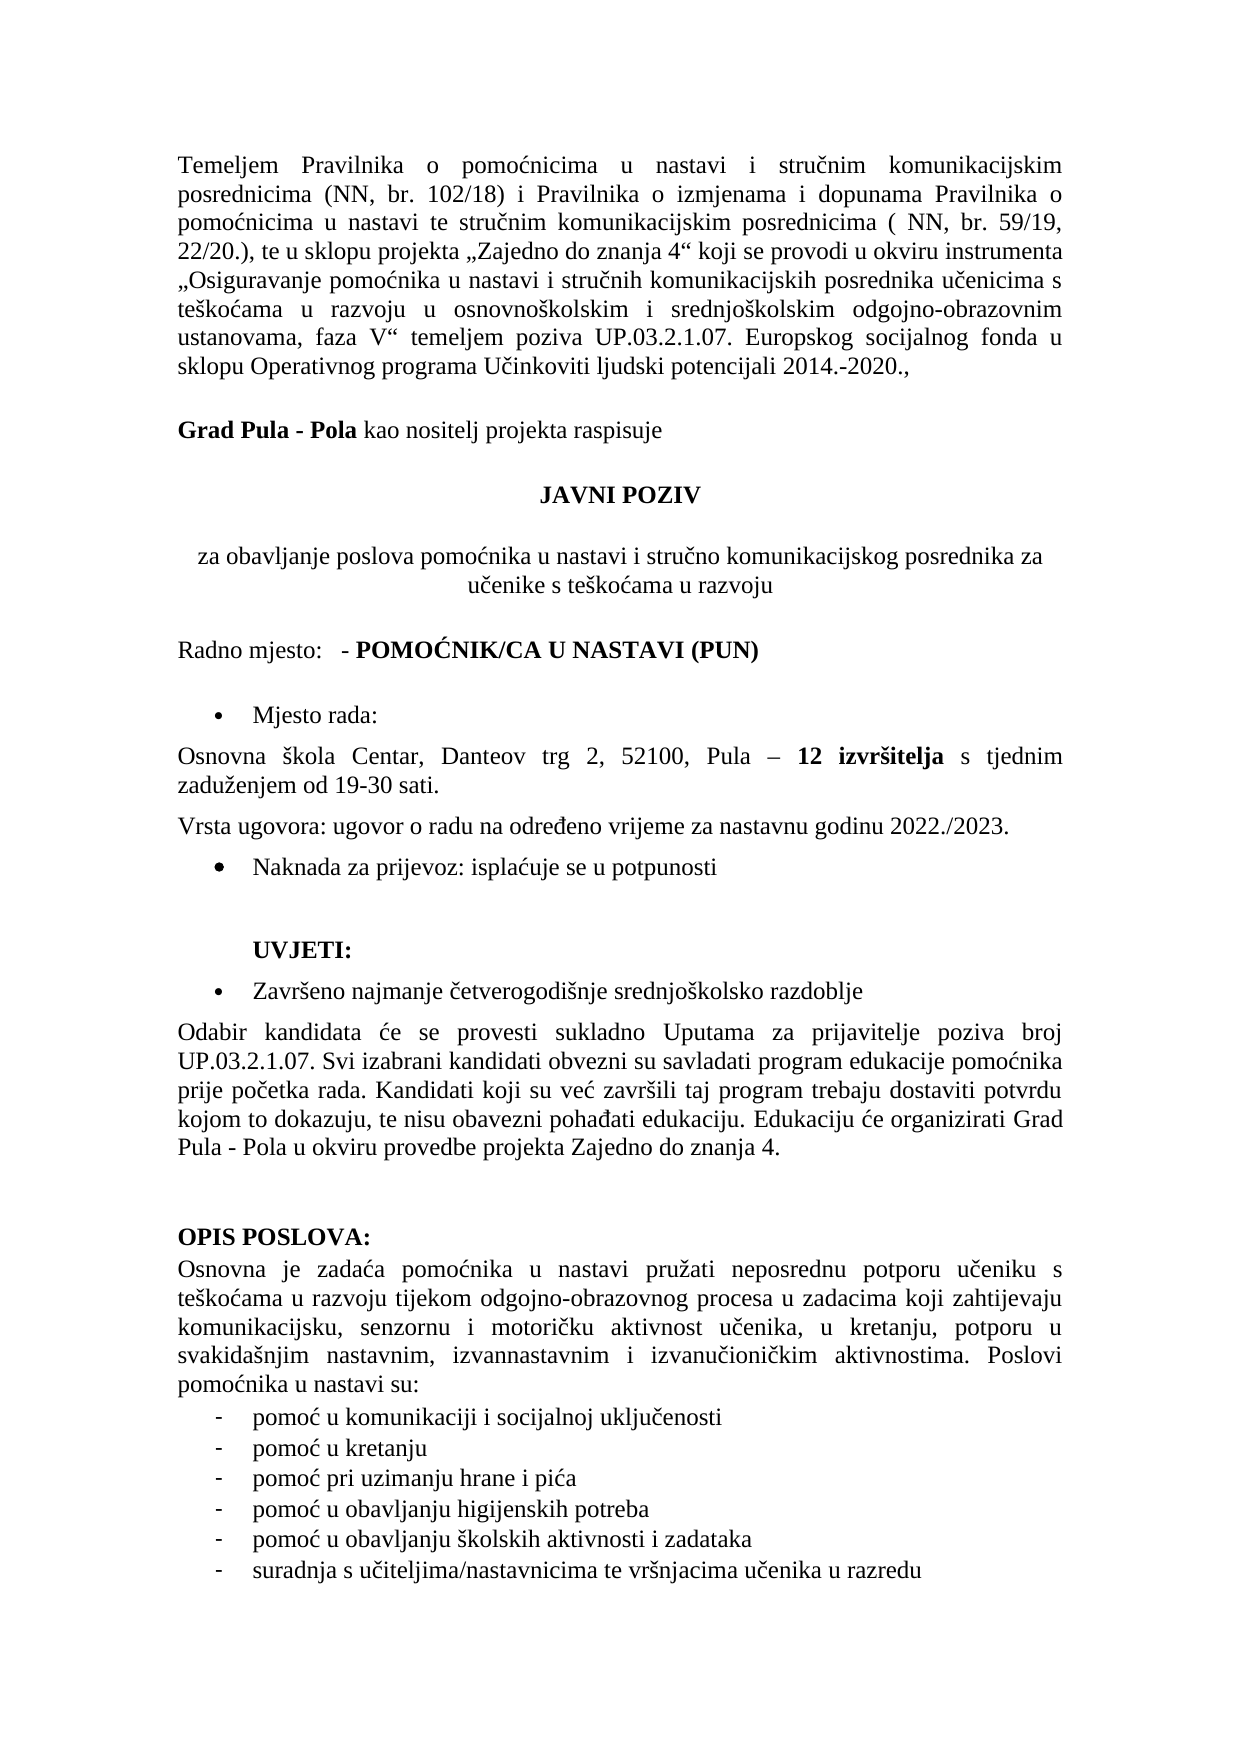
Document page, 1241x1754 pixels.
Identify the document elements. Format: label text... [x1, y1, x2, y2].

text Osnovna škola Centar, Danteov trg 2, 52100, Pula – 12 izvršitelja s tjednim zaduženjem od 19-30 sati. [177, 741, 1063, 799]
list Mjesto rada: [215, 700, 1063, 729]
list Završeno najmanje četverogodišnje srednjoškolsko razdoblje [215, 976, 1063, 1005]
text Odabir kandidata će se provesti sukladno Uputama za prijavitelje poziva broj UP.03.2.1.07. Svi izabrani kandidati obvezni su savladati program edukacije pomoćnika prije početka rada. Kandidati koji su već završili taj program trebaju dostaviti potvrdu kojom to dokazuju, te nisu obavezni pohađati edukaciju. Edukaciju će organizirati Grad Pula - Pola u okviru provedbe projekta Zajedno do znanja 4. [177, 1017, 1063, 1161]
list pomoć u komunikaciji i socijalnoj uključenosti [215, 1401, 1063, 1432]
list pomoć pri uzimanju hrane i pića [215, 1462, 1063, 1493]
text OPIS POSLOVA: [177, 1222, 1063, 1251]
text Radno mjesto: - POMOĆNIK/CA U NASTAVI (PUN) [177, 636, 1063, 664]
list pomoć u kretanju [215, 1432, 1063, 1462]
text za obavljanje poslova pomoćnika u nastavi i stručno komunikacijskog posrednika za učenike s teškoćama u razvoju [177, 512, 1063, 598]
text Vrsta ugovora: ugovor o radu na određeno vrijeme za nastavnu godinu 2022./2023. [177, 811, 1063, 840]
list pomoć u obavljanju školskih aktivnosti i zadataka [215, 1523, 1063, 1554]
list Naknada za prijevoz: isplaćuje se u potpunosti [215, 852, 1063, 881]
text JAVNI POZIV [177, 480, 1063, 509]
text UVJETI: [177, 935, 1063, 964]
text Temeljem Pravilnika o pomoćnicima u nastavi i stručnim komunikacijskim posrednicima (NN, br. 102/18) i Pravilnika o izmjenama i dopunama Pravilnika o pomoćnicima u nastavi te stručnim komunikacijskim posrednicima ( NN, br. 59/19, 22/20.), te u sklopu projekta „Zajedno do znanja 4“ koji se provodi u okviru instrumenta „Osiguravanje pomoćnika u nastavi i stručnih komunikacijskih posrednika učenicima s teškoćama u razvoju u osnovnoškolskim i srednjoškolskim odgojno-obrazovnim ustanovama, faza V“ temeljem poziva UP.03.2.1.07. Europskog socijalnog fonda u sklopu Operativnog programa Učinkoviti ljudski potencijali 2014.-2020., [177, 150, 1063, 380]
text Osnovna je zadaća pomoćnika u nastavi pružati neposrednu potporu učeniku s teškoćama u razvoju tijekom odgojno-obrazovnog procesa u zadacima koji zahtijevaju komunikacijsku, senzornu i motoričku aktivnost učenika, u kretanju, potporu u svakidašnjim nastavnim, izvannastavnim i izvanučioničkim aktivnostima. Poslovi pomoćnika u nastavi su: [177, 1254, 1063, 1398]
list suradnja s učiteljima/nastavnicima te vršnjacima učenika u razredu [215, 1554, 1063, 1584]
text Grad Pula - Pola kao nositelj projekta raspisuje [177, 416, 1063, 444]
list pomoć u obavljanju higijenskih potreba [215, 1493, 1063, 1523]
